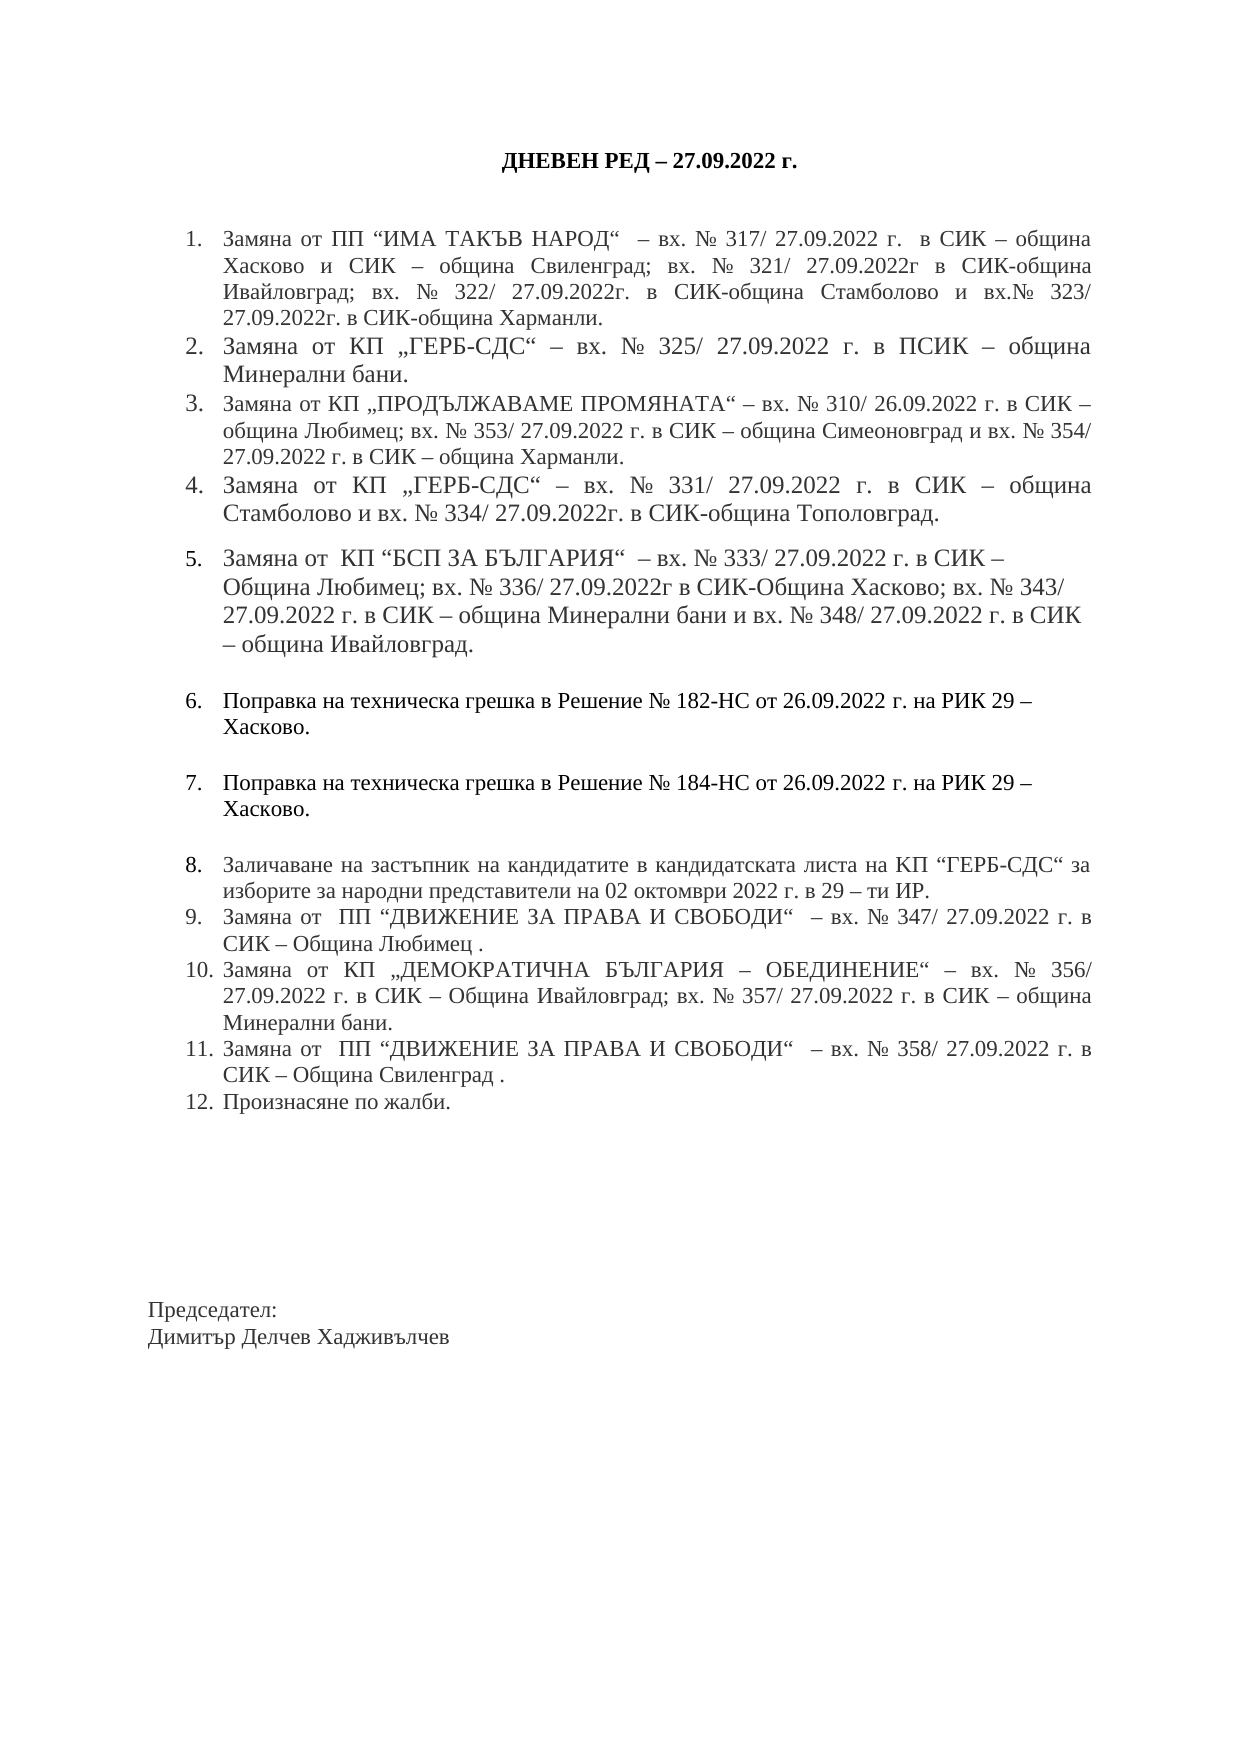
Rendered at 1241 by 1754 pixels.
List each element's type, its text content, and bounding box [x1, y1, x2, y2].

list Поправка на техническа грешка в Решение № 182-НС от 26.09.2022 г. на РИК 29 –Хасково. [185, 687, 1093, 740]
text ДНЕВЕН РЕД – 27.09.2022 г. [148, 148, 1093, 174]
list Замяна от ПП “ИМА ТАКЪВ НАРОД“ – вх. № 317/ 27.09.2022 г. в СИК – община Хасково и СИК – община Свиленград; вх. № 321/ 27.09.2022г в СИК-община Ивайловград; вх. № 322/ 27.09.2022г. в СИК-община Стамболово и вх.№ 323/ 27.09.2022г. в СИК-община Харманли. [185, 225, 1093, 331]
list Произнасяне по жалби. [185, 1088, 1093, 1114]
list Замяна от КП „ПРОДЪЛЖАВАМЕ ПРОМЯНАТА“ – вх. № 310/ 26.09.2022 г. в СИК – община Любимец; вх. № 353/ 27.09.2022 г. в СИК – община Симеоновград и вх. № 354/ 27.09.2022 г. в СИК – община Харманли. [185, 388, 1093, 470]
list Поправка на техническа грешка в Решение № 184-НС от 26.09.2022 г. на РИК 29 –Хасково. [185, 769, 1093, 822]
text Димитър Делчев Хадживълчев [148, 1323, 1093, 1349]
list Заличаване на застъпник на кандидатите в кандидатската листа на KП “ГЕРБ-СДС“ за изборите за народни представители на 02 октомври 2022 г. в 29 – ти ИР. [185, 851, 1093, 903]
list Замяна от ПП “ДВИЖЕНИЕ ЗА ПРАВА И СВОБОДИ“ – вх. № 358/ 27.09.2022 г. в СИК – Община Свиленград . [185, 1035, 1093, 1088]
list Замяна от КП „ДЕМОКРАТИЧНА БЪЛГАРИЯ – ОБЕДИНЕНИЕ“ – вх. № 356/ 27.09.2022 г. в СИК – Община Ивайловград; вх. № 357/ 27.09.2022 г. в СИК – община Минерални бани. [185, 956, 1093, 1035]
list Замяна от ПП “ДВИЖЕНИЕ ЗА ПРАВА И СВОБОДИ“ – вх. № 347/ 27.09.2022 г. в СИК – Община Любимец . [185, 903, 1093, 956]
text Председател: [148, 1297, 1093, 1323]
list Замяна от КП “БСП ЗА БЪЛГАРИЯ“ – вх. № 333/ 27.09.2022 г. в СИК – Община Любимец; вх. № 336/ 27.09.2022г в СИК-Община Хасково; вх. № 343/ 27.09.2022 г. в СИК – община Минерални бани и вх. № 348/ 27.09.2022 г. в СИК – община Ивайловград. [185, 543, 1093, 658]
list Замяна от КП „ГЕРБ-СДС“ – вх. № 331/ 27.09.2022 г. в СИК – община Стамболово и вх. № 334/ 27.09.2022г. в СИК-община Тополовград. [185, 470, 1093, 527]
list Замяна от КП „ГЕРБ-СДС“ – вх. № 325/ 27.09.2022 г. в ПСИК – община Минерални бани. [185, 331, 1093, 388]
